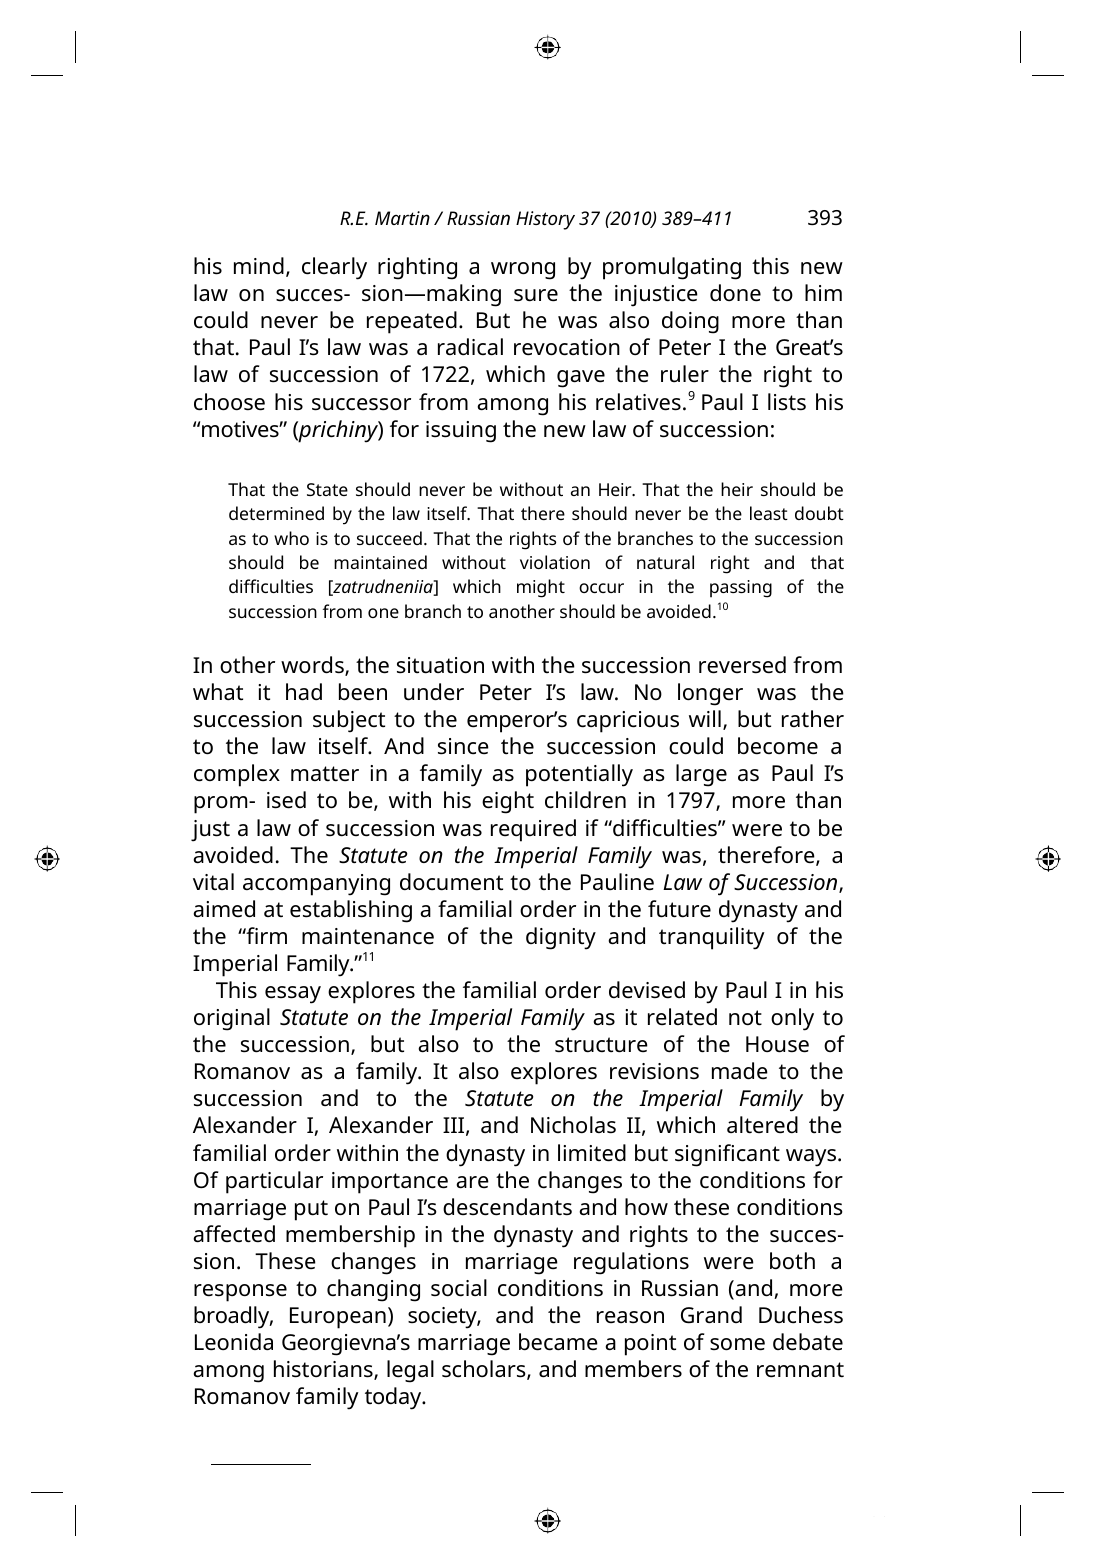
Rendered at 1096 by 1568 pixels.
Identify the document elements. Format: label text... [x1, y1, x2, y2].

picture [34, 845, 60, 872]
text R.E. Martin / Russian History 37 (2010) 389–411 393 [339, 203, 1077, 231]
picture [534, 34, 561, 60]
text his mind, clearly righting a wrong by promulgating this new law on succes- sion—making sure the injustice done to him could never be repeated. But he was also doing more than that. Paul I’s law was a radical revocation of Peter I the Great’s law of succession of 1722, which gave the ruler the right to choose his successor from among his relatives.9 Paul I lists his “motives” (prichiny) for issuing the new law of succession: [193, 253, 844, 442]
text In other words, the situation with the succession reversed from what it had been under Peter I’s law. No longer was the succession subject to the emperor’s capricious will, but rather to the law itself. And since the succession could become a complex matter in a family as potentially as large as Paul I’s prom- ised to be, with his eight children in 1797, more than just a law of succession was required if “diﬃculties” were to be avoided. The Statute on the Imperial Family was, therefore, a vital accompanying document to the Pauline Law of Succession, aimed at establishing a familial order in the future dynasty and the “ﬁrm maintenance of the dignity and tranquility of the Imperial Family.”11 [193, 652, 844, 977]
picture [534, 1507, 561, 1534]
picture [1035, 845, 1061, 872]
text This essay explores the familial order devised by Paul I in his original Statute on the Imperial Family as it related not only to the succession, but also to the structure of the House of Romanov as a family. It also explores revisions made to the succession and to the Statute on the Imperial Family by Alexander I, Alexander III, and Nicholas II, which altered the familial order within the dynasty in limited but signiﬁcant ways. Of particular importance are the changes to the conditions for marriage put on Paul I’s descendants and how these conditions aﬀected membership in the dynasty and rights to the succes- sion. These changes in marriage regulations were both a response to changing social conditions in Russian (and, more broadly, European) society, and the reason Grand Duchess Leonida Georgievna’s marriage became a point of some debate among historians, legal scholars, and members of the remnant Romanov family today. [193, 977, 844, 1410]
text That the State should never be without an Heir. That the heir should be determined by the law itself. That there should never be the least doubt as to who is to succeed. That the rights of the branches to the succession should be maintained without violation of natural right and that diﬃculties [zatrudneniia] which might occur in the passing of the succession from one branch to another should be avoided.10 [228, 477, 844, 624]
